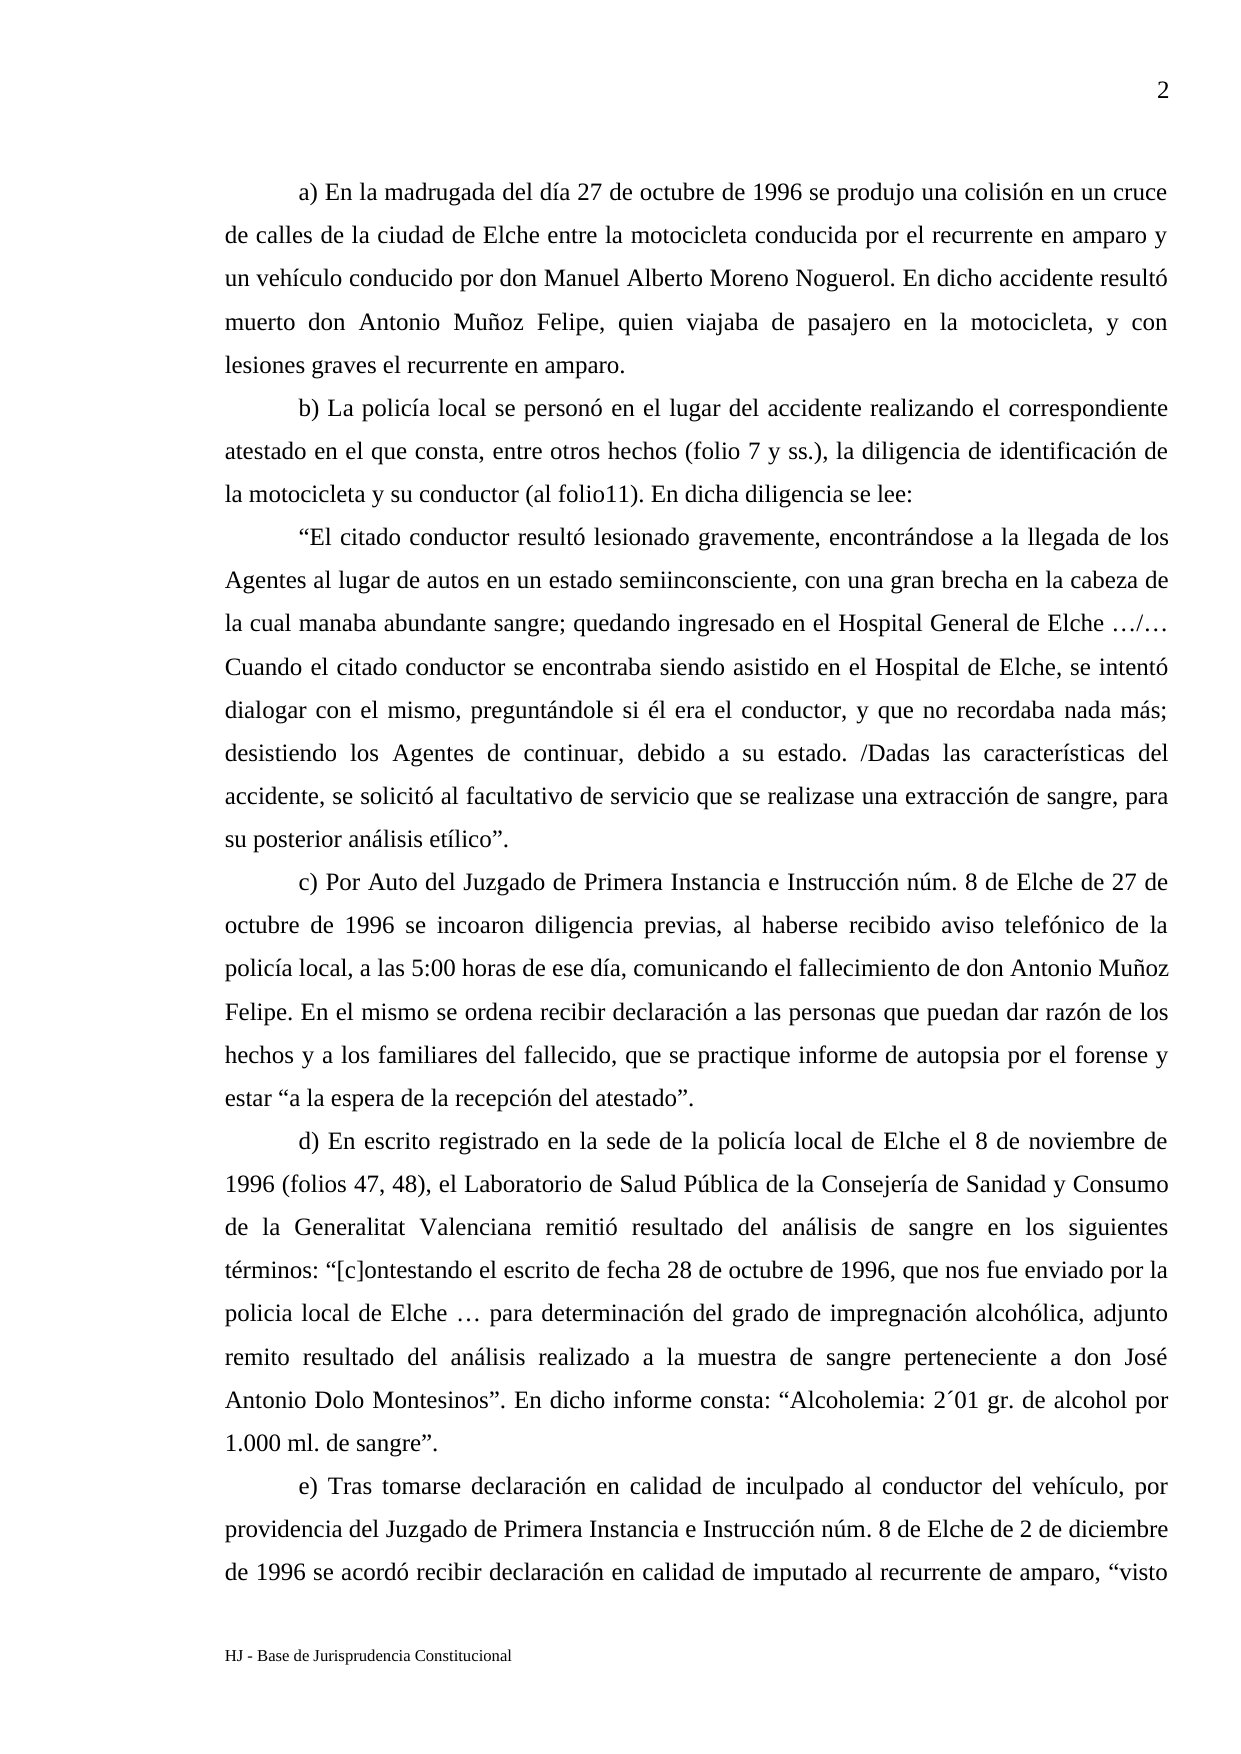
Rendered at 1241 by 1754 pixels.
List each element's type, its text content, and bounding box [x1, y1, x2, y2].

text b) La policía local se personó en el lugar del accidente realizando el correspondiente atestado en el que consta, entre otros hechos (folio 7 y ss.), la diligencia de identificación de la motocicleta y su conductor (al folio11). En dicha diligencia se lee: [224, 393, 1169, 508]
text “El citado conductor resultó lesionado gravemente, encontrándose a la llegada de los Agentes al lugar de autos en un estado semiinconsciente, con una gran brecha en la cabeza de la cual manaba abundante sangre; quedando ingresado en el Hospital General de Elche …/… Cuando el citado conductor se encontraba siendo asistido en el Hospital de Elche, se intentó dialogar con el mismo, preguntándole si él era el conductor, y que no recordaba nada más; desistiendo los Agentes de continuar, debido a su estado. /Dadas las características del accidente, se solicitó al facultativo de servicio que se realizase una extracción de sangre, para su posterior análisis etílico”. [224, 522, 1169, 853]
text a) En la madrugada del día 27 de octubre de 1996 se produjo una colisión en un cruce de calles de la ciudad de Elche entre la motocicleta conducida por el recurrente en amparo y un vehículo conducido por don Manuel Alberto Moreno Noguerol. En dicho accidente resultó muerto don Antonio Muñoz Felipe, quien viajaba de pasajero en la motocicleta, y con lesiones graves el recurrente en amparo. [224, 177, 1169, 378]
text c) Por Auto del Juzgado de Primera Instancia e Instrucción núm. 8 de Elche de 27 de octubre de 1996 se incoaron diligencia previas, al haberse recibido aviso telefónico de la policía local, a las 5:00 horas de ese día, comunicando el fallecimiento de don Antonio Muñoz Felipe. En el mismo se ordena recibir declaración a las personas que puedan dar razón de los hechos y a los familiares del fallecido, que se practique informe de autopsia por el forense y estar “a la espera de la recepción del atestado”. [224, 867, 1169, 1112]
text d) En escrito registrado en la sede de la policía local de Elche el 8 de noviembre de 1996 (folios 47, 48), el Laboratorio de Salud Pública de la Consejería de Sanidad y Consumo de la Generalitat Valenciana remitió resultado del análisis de sangre en los siguientes términos: “[c]ontestando el escrito de fecha 28 de octubre de 1996, que nos fue enviado por la policia local de Elche … para determinación del grado de impregnación alcohólica, adjunto remito resultado del análisis realizado a la muestra de sangre perteneciente a don José Antonio Dolo Montesinos”. En dicho informe consta: “Alcoholemia: 2´01 gr. de alcohol por 1.000 ml. de sangre”. [224, 1126, 1169, 1457]
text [224, 1471, 1169, 1586]
